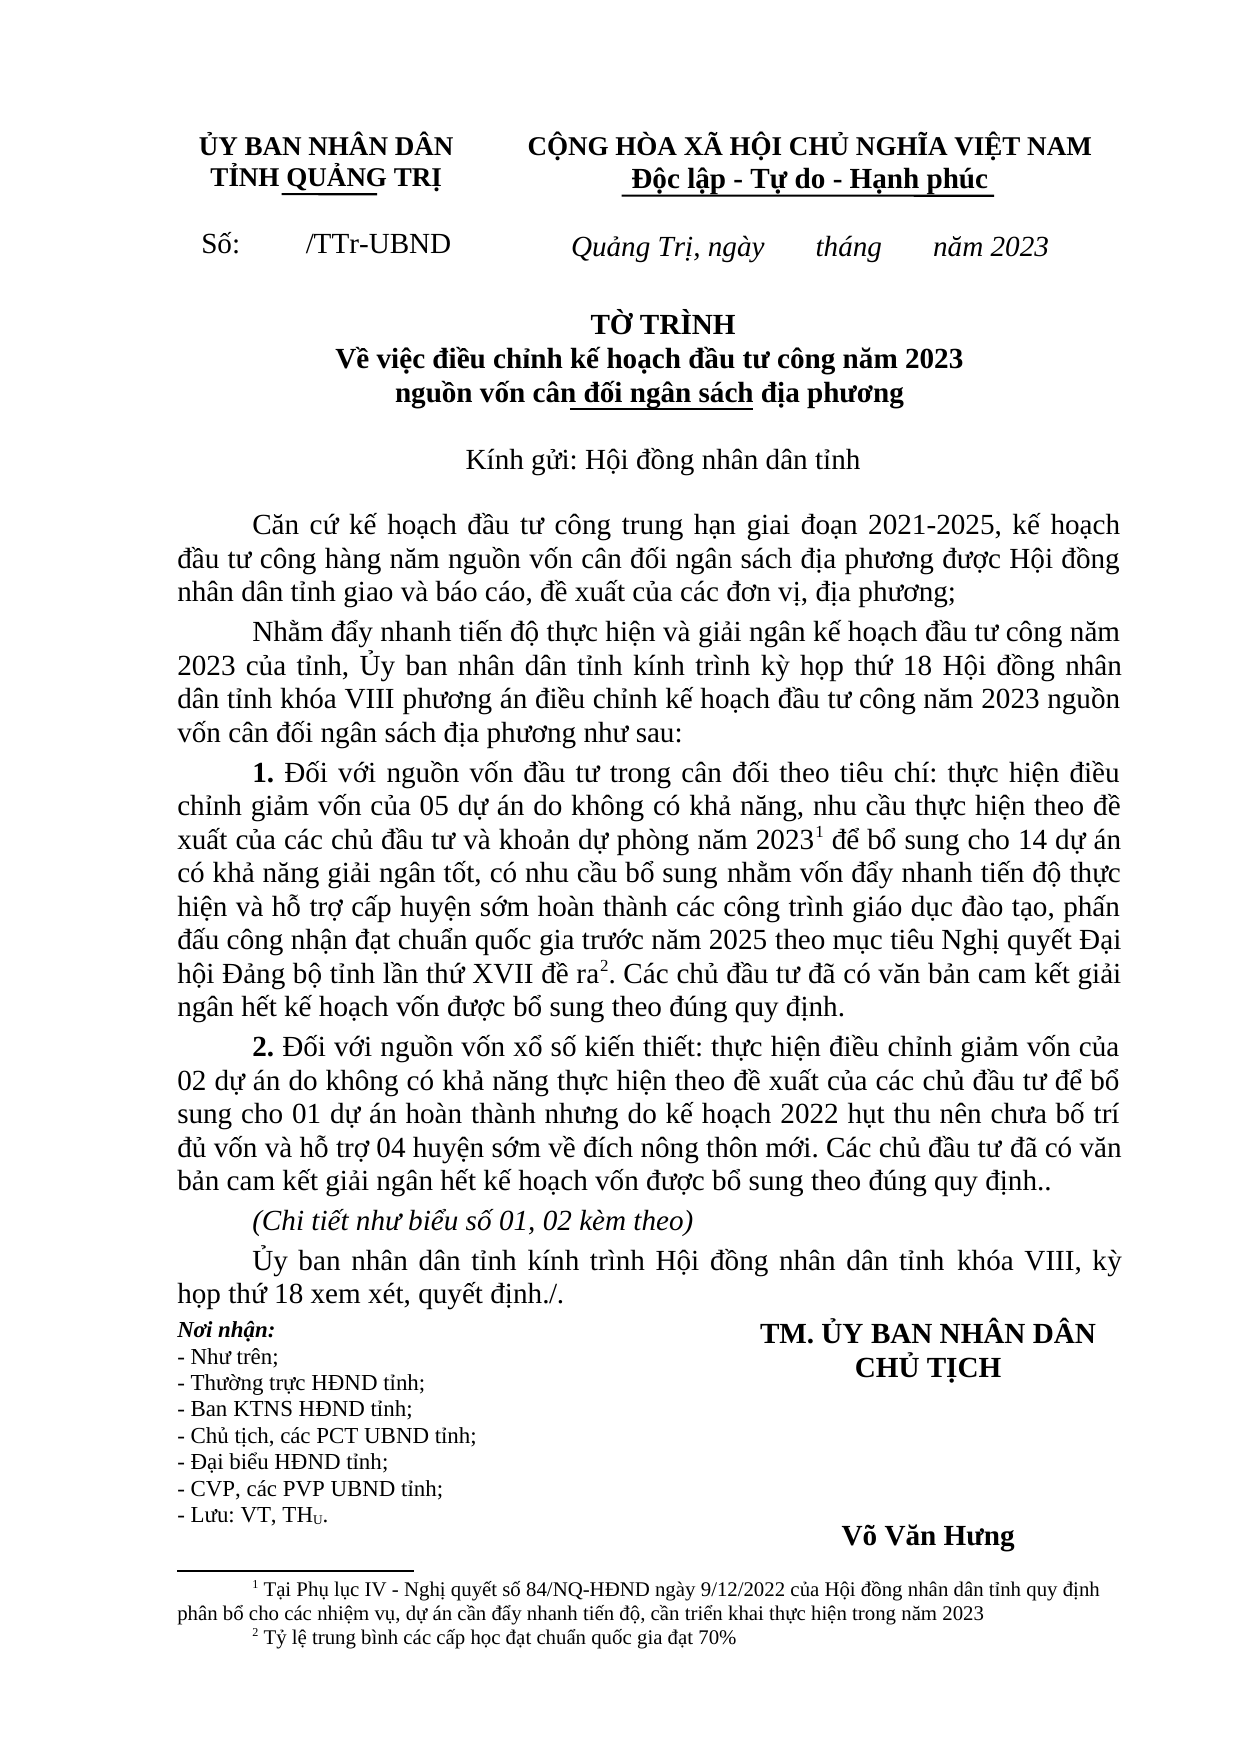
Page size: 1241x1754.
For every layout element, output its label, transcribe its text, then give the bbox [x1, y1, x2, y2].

text 2. Đối với nguồn vốn xổ số kiến thiết: thực hiện điều chỉnh giảm vốn của 02 dự án do không có khả năng thực hiện theo đề xuất của các chủ đầu tư để bổ sung cho 01 dự án hoàn thành nhưng do kế hoạch 2022 hụt thu nên chưa bố trí đủ vốn và hỗ trợ 04 huyện sớm về đích nông thôn mới. Các chủ đầu tư đã có văn bản cam kết giải ngân hết kế hoạch vốn được bổ sung theo đúng quy định.. [177, 1029, 1122, 1197]
table_header Nơi nhận: - Như trên; - Thường trực HĐND tỉnh; - Ban KTNS HĐND tỉnh; - Chủ tịch, các PCT UBND tỉnh; - Đại biểu HĐND tỉnh; - CVP, các PVP UBND tỉnh; - Lưu: VT, THU. [166, 1316, 723, 1551]
text Về việc điều chỉnh kế hoạch đầu tư công năm 2023 [177, 342, 1122, 375]
text Ủy ban nhân dân tỉnh kính trình Hội đồng nhân dân tỉnh khóa VIII, kỳ họp thứ 18 xem xét, quyết định./. [177, 1243, 1122, 1310]
table_header ỦY BAN NHÂN DÂN TỈNH QUẢNG TRỊ Số: /TTr-UBND [166, 130, 486, 262]
table_header TM. ỦY BAN NHÂN DÂN CHỦ TỊCH Võ Văn Hưng [723, 1316, 1133, 1551]
text 1. Đối với nguồn vốn đầu tư trong cân đối theo tiêu chí: thực hiện điều chỉnh giảm vốn của 05 dự án do không có khả năng, nhu cầu thực hiện theo đề xuất của các chủ đầu tư và khoản dự phòng năm 2023 để bổ sung cho 14 dự án có khả năng giải ngân tốt, có nhu cầu bổ sung nhằm vốn đẩy nhanh tiến độ thực hiện và hỗ trợ cấp huyện sớm hoàn thành các công trình giáo dục đào tạo, phấn đấu công nhận đạt chuẩn quốc gia trước năm 2025 theo mục tiêu Nghị quyết Đại hội Đảng bộ tỉnh lần thứ XVII đề ra. Các chủ đầu tư đã có văn bản cam kết giải ngân hết kế hoạch vốn được bổ sung theo đúng quy định. [177, 755, 1122, 1023]
text (Chi tiết như biểu số 01, 02 kèm theo) [177, 1203, 1122, 1237]
text Nhằm đẩy nhanh tiến độ thực hiện và giải ngân kế hoạch đầu tư công năm 2023 của tỉnh, Ủy ban nhân dân tỉnh kính trình kỳ họp thứ 18 Hội đồng nhân dân tỉnh khóa VIII phương án điều chỉnh kế hoạch đầu tư công năm 2023 nguồn vốn cân đối ngân sách địa phương như sau: [177, 614, 1122, 748]
text TỜ TRÌNH [177, 307, 1149, 340]
text Kính gửi: Hội đồng nhân dân tỉnh [177, 442, 1149, 476]
text nguồn vốn cân đối ngân sách địa phương [177, 375, 1122, 409]
text Căn cứ kế hoạch đầu tư công trung hạn giai đoạn 2021-2025, kế hoạch đầu tư công hàng năm nguồn vốn cân đối ngân sách địa phương được Hội đồng nhân dân tỉnh giao và báo cáo, đề xuất của các đơn vị, địa phương; [177, 507, 1122, 608]
table_header CỘNG HÒA XÃ HỘI CHỦ NGHĨA VIỆT NAM Độc lập - Tự do - Hạnh phúc Quảng Trị, ngày tháng năm 2023 [486, 130, 1133, 262]
